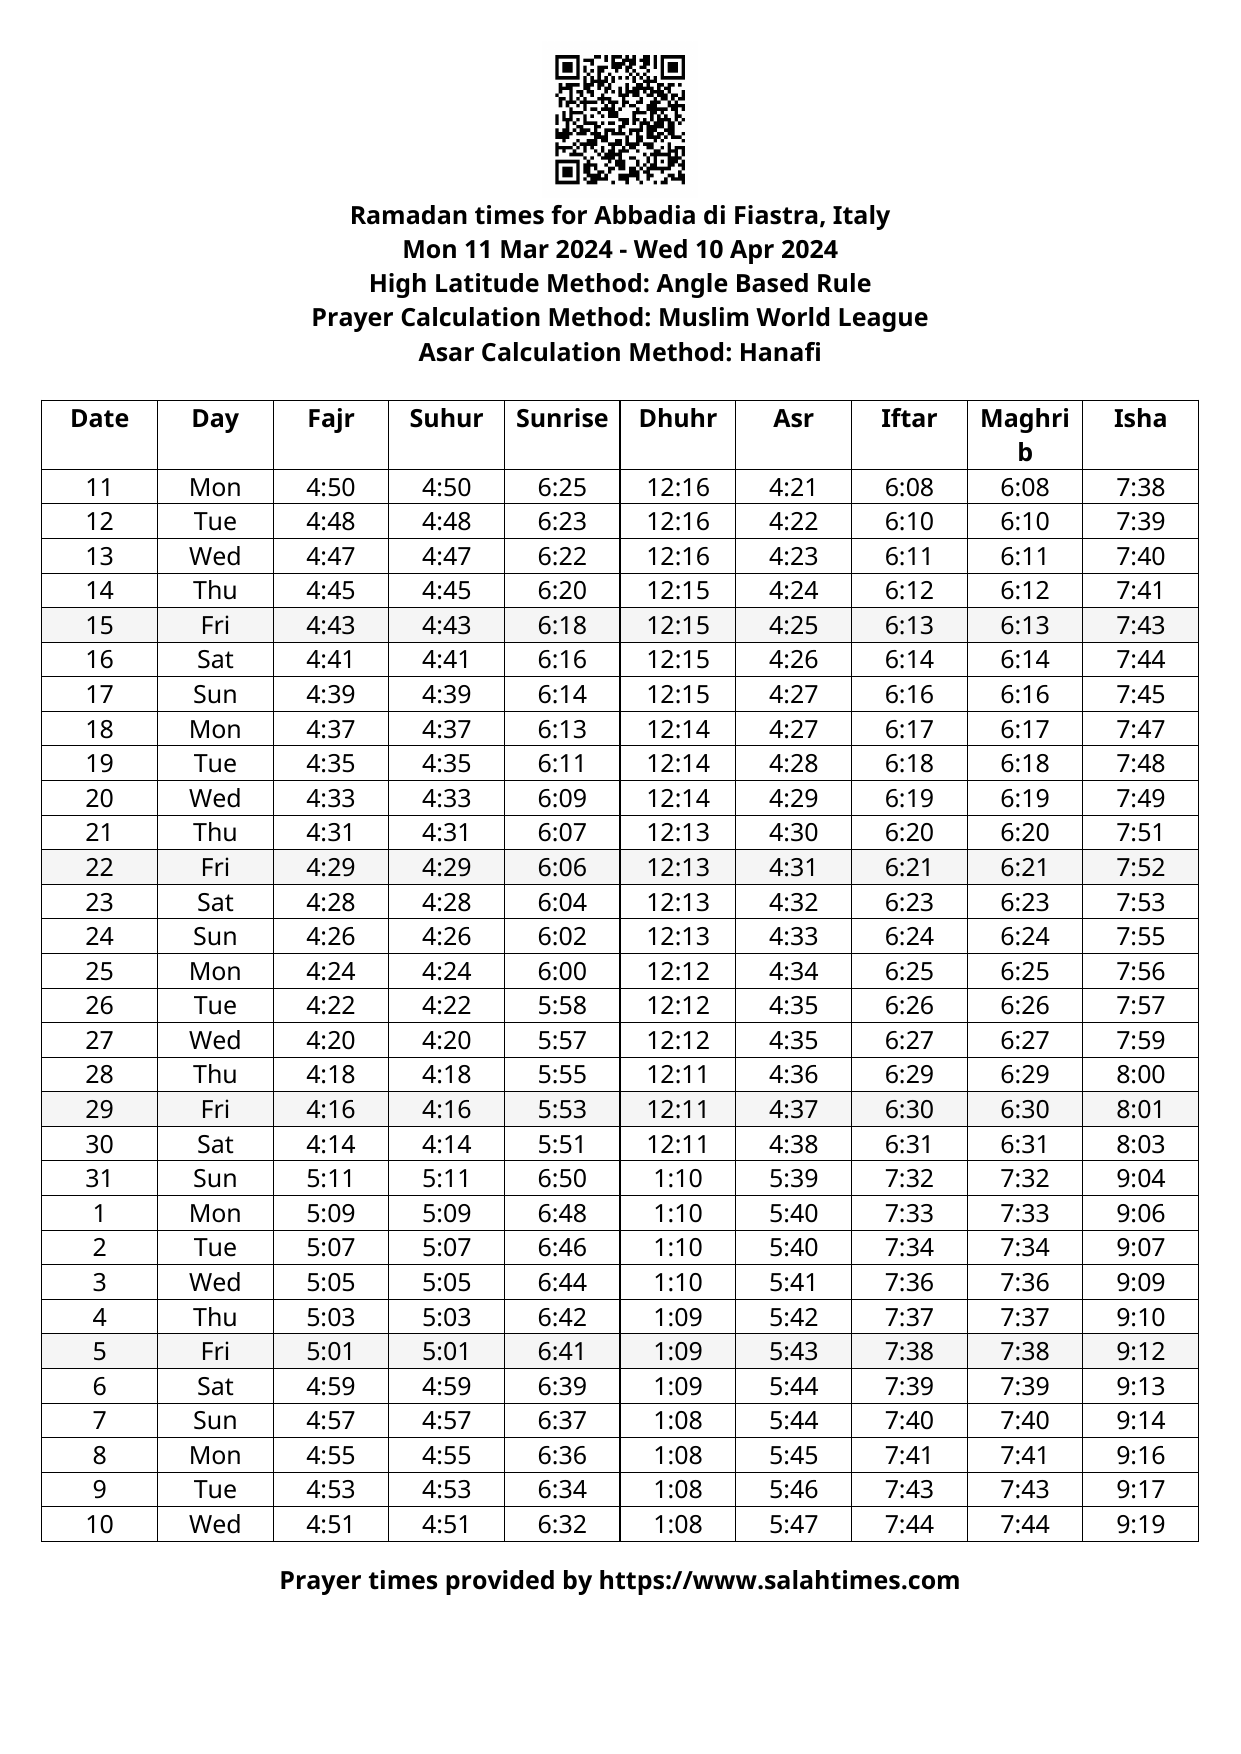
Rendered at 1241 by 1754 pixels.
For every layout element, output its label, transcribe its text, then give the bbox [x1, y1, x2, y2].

table_cell 9:12 [1083, 1334, 1198, 1368]
table_cell 4:32 [736, 885, 851, 918]
table_cell Sun [158, 919, 273, 953]
table_cell 6:08 [852, 470, 967, 503]
table_cell 6:11 [968, 539, 1082, 572]
table_cell 1:09 [621, 1369, 735, 1402]
table_cell 6:27 [852, 1023, 967, 1057]
table_cell 4:20 [274, 1023, 388, 1057]
table_cell 6:13 [505, 712, 619, 745]
table_cell 4:31 [274, 816, 388, 849]
table_cell 4:26 [274, 919, 388, 953]
table_cell 6:31 [968, 1127, 1082, 1160]
table_cell 7:36 [852, 1265, 967, 1299]
table_cell 4:37 [274, 712, 388, 745]
table_cell 6:41 [505, 1334, 619, 1368]
table_cell 6:30 [852, 1092, 967, 1126]
table_cell 12:16 [621, 539, 735, 572]
table_cell 7 [42, 1404, 157, 1437]
table_cell 6:25 [505, 470, 619, 503]
table_cell 5:47 [736, 1507, 851, 1541]
table_cell 12:12 [621, 954, 735, 987]
table_cell Thu [158, 1300, 273, 1333]
table_cell 24 [42, 919, 157, 953]
table_cell 4:59 [389, 1369, 504, 1402]
table_cell 5:53 [505, 1092, 619, 1126]
table_cell 8:00 [1083, 1058, 1198, 1091]
table_cell 7:44 [1083, 643, 1198, 676]
table_cell 4:41 [389, 643, 504, 676]
table_cell 6:16 [505, 643, 619, 676]
table_cell 5:43 [736, 1334, 851, 1368]
table_cell Fri [158, 608, 273, 642]
table_cell 7:33 [852, 1196, 967, 1229]
table_cell 4:16 [389, 1092, 504, 1126]
table_cell 11 [42, 470, 157, 503]
table_cell 5:45 [736, 1438, 851, 1472]
table_cell Fri [158, 1334, 273, 1368]
table_cell 6:13 [852, 608, 967, 642]
table_cell 6:17 [852, 712, 967, 745]
table_cell Tue [158, 1231, 273, 1264]
table_cell 4:59 [274, 1369, 388, 1402]
table_cell 4:23 [736, 539, 851, 572]
table_cell 6:25 [968, 954, 1082, 987]
table_cell 6:18 [505, 608, 619, 642]
table_cell 5:40 [736, 1196, 851, 1229]
table_cell 4:27 [736, 677, 851, 711]
table_cell 4:14 [274, 1127, 388, 1160]
table_cell 5:05 [389, 1265, 504, 1299]
table_cell 7:32 [968, 1161, 1082, 1195]
table_cell 7:51 [1083, 816, 1198, 849]
table_cell 7:34 [968, 1231, 1082, 1264]
table_cell Wed [158, 1507, 273, 1541]
table_cell 5:07 [274, 1231, 388, 1264]
table_cell 6:12 [852, 574, 967, 607]
table_cell 9:16 [1083, 1438, 1198, 1472]
table_cell 5:03 [274, 1300, 388, 1333]
table_cell 4:33 [389, 781, 504, 814]
table_cell 7:41 [968, 1438, 1082, 1472]
text High Latitude Method: Angle Based Rule [42, 266, 1198, 300]
table_cell 6:21 [968, 850, 1082, 884]
table_cell 9:06 [1083, 1196, 1198, 1229]
table_cell 4:20 [389, 1023, 504, 1057]
table_cell 4:50 [274, 470, 388, 503]
table_cell 9:19 [1083, 1507, 1198, 1541]
table_cell Fri [158, 850, 273, 884]
table_cell 7:44 [852, 1507, 967, 1541]
table_cell 6:14 [505, 677, 619, 711]
table_cell 7:39 [968, 1369, 1082, 1402]
table_cell 4:24 [736, 574, 851, 607]
table_cell 16 [42, 643, 157, 676]
table_cell 6:12 [968, 574, 1082, 607]
table_cell 18 [42, 712, 157, 745]
table_cell 6:18 [852, 746, 967, 780]
table_cell 6:07 [505, 816, 619, 849]
table_cell 4:26 [736, 643, 851, 676]
table_cell 12:14 [621, 746, 735, 780]
table_cell 1:08 [621, 1404, 735, 1437]
table_cell 7:53 [1083, 885, 1198, 918]
table_cell 4:48 [274, 504, 388, 538]
table_cell 5 [42, 1334, 157, 1368]
table_cell 6:08 [968, 470, 1082, 503]
table_cell 6:44 [505, 1265, 619, 1299]
table_cell 6:18 [968, 746, 1082, 780]
table_cell 5:11 [389, 1161, 504, 1195]
table_cell 6:09 [505, 781, 619, 814]
table_cell Wed [158, 1265, 273, 1299]
table_cell 6:20 [852, 816, 967, 849]
table_cell 6:27 [968, 1023, 1082, 1057]
table_cell 7:47 [1083, 712, 1198, 745]
table_cell Wed [158, 539, 273, 572]
table_cell 4:24 [274, 954, 388, 987]
table_cell 4:38 [736, 1127, 851, 1160]
table_cell 6:29 [852, 1058, 967, 1091]
table_header Fajr [274, 401, 388, 469]
table_cell 8:01 [1083, 1092, 1198, 1126]
table_cell 4:26 [389, 919, 504, 953]
table_cell 4:51 [274, 1507, 388, 1541]
table_cell 5:40 [736, 1231, 851, 1264]
table_cell 4:57 [274, 1404, 388, 1437]
table_cell 6:31 [852, 1127, 967, 1160]
table_cell 6:32 [505, 1507, 619, 1541]
table_cell 5:41 [736, 1265, 851, 1299]
table_cell 1:08 [621, 1438, 735, 1472]
table_cell 20 [42, 781, 157, 814]
table_cell 7:38 [968, 1334, 1082, 1368]
table_cell 6:20 [968, 816, 1082, 849]
table_cell 4:27 [736, 712, 851, 745]
table_cell 14 [42, 574, 157, 607]
table_cell 9:09 [1083, 1265, 1198, 1299]
table_cell 7:32 [852, 1161, 967, 1195]
table_cell 7:41 [1083, 574, 1198, 607]
table_cell 6:30 [968, 1092, 1082, 1126]
table_cell 4:14 [389, 1127, 504, 1160]
table_cell 12:14 [621, 712, 735, 745]
table_cell 4:33 [736, 919, 851, 953]
table_cell 9:04 [1083, 1161, 1198, 1195]
table_cell 6:00 [505, 954, 619, 987]
table_cell 1:10 [621, 1161, 735, 1195]
table_cell 7:33 [968, 1196, 1082, 1229]
table_cell 1:08 [621, 1507, 735, 1541]
table_cell 6:10 [968, 504, 1082, 538]
table_cell 4:57 [389, 1404, 504, 1437]
table_cell 4:22 [389, 989, 504, 1022]
table_cell 8:03 [1083, 1127, 1198, 1160]
table_cell 6:04 [505, 885, 619, 918]
table_cell 4:45 [389, 574, 504, 607]
table_cell Sat [158, 885, 273, 918]
table_header Sunrise [505, 401, 619, 469]
table_cell 6:36 [505, 1438, 619, 1472]
table_cell 4:30 [736, 816, 851, 849]
table_cell 17 [42, 677, 157, 711]
table_cell 7:43 [852, 1473, 967, 1506]
table_cell 22 [42, 850, 157, 884]
table_cell 6:26 [968, 989, 1082, 1022]
table_cell 7:34 [852, 1231, 967, 1264]
table_cell 12:15 [621, 608, 735, 642]
table_cell 7:52 [1083, 850, 1198, 884]
table_cell 4:39 [389, 677, 504, 711]
table_cell 5:57 [505, 1023, 619, 1057]
table_cell 12:15 [621, 677, 735, 711]
table_cell 4:45 [274, 574, 388, 607]
table_cell 12:16 [621, 470, 735, 503]
table_header Isha [1083, 401, 1198, 469]
table_cell 4:35 [274, 746, 388, 780]
table_header Suhur [389, 401, 504, 469]
table_cell 7:49 [1083, 781, 1198, 814]
table_cell 4:43 [389, 608, 504, 642]
table_header Asr [736, 401, 851, 469]
table_cell 12:15 [621, 574, 735, 607]
table_cell 4:39 [274, 677, 388, 711]
table_cell 7:56 [1083, 954, 1198, 987]
table_cell 5:39 [736, 1161, 851, 1195]
table_cell 1:08 [621, 1473, 735, 1506]
table_cell 6:42 [505, 1300, 619, 1333]
table_cell 4:55 [274, 1438, 388, 1472]
table_cell 6:06 [505, 850, 619, 884]
table_header Dhuhr [621, 401, 735, 469]
table_cell Sat [158, 1127, 273, 1160]
table_cell 31 [42, 1161, 157, 1195]
table_cell 30 [42, 1127, 157, 1160]
table_cell 5:05 [274, 1265, 388, 1299]
table_cell Thu [158, 1058, 273, 1091]
table_cell 6:13 [968, 608, 1082, 642]
table_cell 4:33 [274, 781, 388, 814]
table_cell 6:24 [968, 919, 1082, 953]
table_cell 10 [42, 1507, 157, 1541]
table_cell Mon [158, 1196, 273, 1229]
table_cell 4:29 [389, 850, 504, 884]
table_cell 1:09 [621, 1334, 735, 1368]
table_cell Tue [158, 504, 273, 538]
table_cell 9:07 [1083, 1231, 1198, 1264]
table_cell 4:47 [389, 539, 504, 572]
table_cell Mon [158, 712, 273, 745]
table_cell 5:03 [389, 1300, 504, 1333]
table_cell 6:21 [852, 850, 967, 884]
table_cell 7:43 [968, 1473, 1082, 1506]
table_cell Wed [158, 781, 273, 814]
table_cell 6:19 [968, 781, 1082, 814]
table_cell 4:37 [389, 712, 504, 745]
table_cell 7:38 [1083, 470, 1198, 503]
table_cell 6:10 [852, 504, 967, 538]
table_cell 7:40 [1083, 539, 1198, 572]
table_cell 4:51 [389, 1507, 504, 1541]
table_cell 6:14 [968, 643, 1082, 676]
table_cell 7:40 [852, 1404, 967, 1437]
table_cell 5:58 [505, 989, 619, 1022]
table_cell Thu [158, 574, 273, 607]
table_cell 7:55 [1083, 919, 1198, 953]
table_cell 9 [42, 1473, 157, 1506]
table_cell 7:36 [968, 1265, 1082, 1299]
table_cell 6:16 [852, 677, 967, 711]
table_cell 6:17 [968, 712, 1082, 745]
table_cell 6:11 [852, 539, 967, 572]
table_cell 7:37 [968, 1300, 1082, 1333]
table_cell 1:10 [621, 1231, 735, 1264]
table_cell 6:23 [505, 504, 619, 538]
table_cell 4:22 [274, 989, 388, 1022]
table_cell 4:18 [274, 1058, 388, 1091]
table_cell Sun [158, 1404, 273, 1437]
table_cell 21 [42, 816, 157, 849]
table_cell Sat [158, 643, 273, 676]
table_cell 5:42 [736, 1300, 851, 1333]
table_cell 5:46 [736, 1473, 851, 1506]
table_cell 7:44 [968, 1507, 1082, 1541]
table_cell 4:53 [274, 1473, 388, 1506]
table_cell 4:50 [389, 470, 504, 503]
table_cell 7:37 [852, 1300, 967, 1333]
table_cell 4:37 [736, 1092, 851, 1126]
table_cell 6 [42, 1369, 157, 1402]
table_cell 7:43 [1083, 608, 1198, 642]
table_cell 13 [42, 539, 157, 572]
table_cell 9:13 [1083, 1369, 1198, 1402]
table_cell 4:18 [389, 1058, 504, 1091]
table_cell 4:16 [274, 1092, 388, 1126]
table_cell 4:35 [736, 989, 851, 1022]
table_cell 3 [42, 1265, 157, 1299]
table_cell 26 [42, 989, 157, 1022]
table_cell 23 [42, 885, 157, 918]
table_cell 5:01 [274, 1334, 388, 1368]
table_cell 12:16 [621, 504, 735, 538]
table_cell 4:43 [274, 608, 388, 642]
table_cell 4:47 [274, 539, 388, 572]
table_cell Mon [158, 1438, 273, 1472]
table_cell 4:31 [736, 850, 851, 884]
table_cell 12:12 [621, 989, 735, 1022]
table_cell Sun [158, 677, 273, 711]
table_cell 7:48 [1083, 746, 1198, 780]
table_cell 19 [42, 746, 157, 780]
table_cell 4:25 [736, 608, 851, 642]
table_cell 4:28 [736, 746, 851, 780]
table_cell 1:09 [621, 1300, 735, 1333]
table_header Maghrib [968, 401, 1082, 469]
table_cell 5:44 [736, 1369, 851, 1402]
table_cell 7:41 [852, 1438, 967, 1472]
table_cell 4:35 [736, 1023, 851, 1057]
text Prayer Calculation Method: Muslim World League [42, 300, 1198, 334]
table_cell 4:48 [389, 504, 504, 538]
table_cell 1:10 [621, 1265, 735, 1299]
table_cell Tue [158, 746, 273, 780]
table_cell 6:20 [505, 574, 619, 607]
table_cell 12:13 [621, 850, 735, 884]
table_cell 5:09 [389, 1196, 504, 1229]
table_cell 4:24 [389, 954, 504, 987]
table_cell 6:02 [505, 919, 619, 953]
table_cell 4:28 [389, 885, 504, 918]
table_cell 6:29 [968, 1058, 1082, 1091]
table_cell 15 [42, 608, 157, 642]
table_cell 28 [42, 1058, 157, 1091]
picture [542, 41, 699, 198]
text Ramadan times for Abbadia di Fiastra, Italy [42, 198, 1198, 232]
table_cell 6:39 [505, 1369, 619, 1402]
table_cell 7:59 [1083, 1023, 1198, 1057]
table_cell 7:39 [1083, 504, 1198, 538]
table_cell 7:45 [1083, 677, 1198, 711]
table_header Date [42, 401, 157, 469]
table_cell Wed [158, 1023, 273, 1057]
table_cell 7:38 [852, 1334, 967, 1368]
table_cell 12:11 [621, 1127, 735, 1160]
table_cell 6:48 [505, 1196, 619, 1229]
table_cell 6:19 [852, 781, 967, 814]
table_cell 12 [42, 504, 157, 538]
table_cell 4:22 [736, 504, 851, 538]
table_cell 29 [42, 1092, 157, 1126]
table_cell 9:17 [1083, 1473, 1198, 1506]
table_cell 12:12 [621, 1023, 735, 1057]
table_cell 27 [42, 1023, 157, 1057]
table_cell 5:07 [389, 1231, 504, 1264]
table_cell Tue [158, 1473, 273, 1506]
table_cell 4:53 [389, 1473, 504, 1506]
table_cell 4:36 [736, 1058, 851, 1091]
text Mon 11 Mar 2024 - Wed 10 Apr 2024 [42, 232, 1198, 266]
table_cell 12:13 [621, 919, 735, 953]
table_cell 12:13 [621, 885, 735, 918]
text Asar Calculation Method: Hanafi [42, 334, 1198, 368]
table_cell 6:22 [505, 539, 619, 572]
table_cell 8 [42, 1438, 157, 1472]
table_cell 5:51 [505, 1127, 619, 1160]
table_cell 6:11 [505, 746, 619, 780]
table_cell Tue [158, 989, 273, 1022]
table_cell 9:14 [1083, 1404, 1198, 1437]
table_cell 12:11 [621, 1092, 735, 1126]
table_cell 7:40 [968, 1404, 1082, 1437]
text Prayer times provided by https://www.salahtimes.com [42, 1563, 1198, 1597]
table_cell 6:26 [852, 989, 967, 1022]
table_cell 6:23 [968, 885, 1082, 918]
table_cell 4:29 [736, 781, 851, 814]
table_cell 4:21 [736, 470, 851, 503]
table_cell 6:46 [505, 1231, 619, 1264]
table_cell 12:14 [621, 781, 735, 814]
table_cell 12:15 [621, 643, 735, 676]
table_cell 7:39 [852, 1369, 967, 1402]
table_cell 2 [42, 1231, 157, 1264]
table_cell Sun [158, 1161, 273, 1195]
table_header Iftar [852, 401, 967, 469]
table_cell 9:10 [1083, 1300, 1198, 1333]
table_cell 6:50 [505, 1161, 619, 1195]
table_cell 4:28 [274, 885, 388, 918]
table_cell Thu [158, 816, 273, 849]
table_cell 6:16 [968, 677, 1082, 711]
table_cell Mon [158, 470, 273, 503]
table_cell 12:11 [621, 1058, 735, 1091]
table_cell 4:41 [274, 643, 388, 676]
table_cell 6:34 [505, 1473, 619, 1506]
table_cell 4:55 [389, 1438, 504, 1472]
table_cell 1:10 [621, 1196, 735, 1229]
table_cell 4 [42, 1300, 157, 1333]
table_cell 5:11 [274, 1161, 388, 1195]
table_cell 6:37 [505, 1404, 619, 1437]
table_cell 6:14 [852, 643, 967, 676]
table_cell Fri [158, 1092, 273, 1126]
table_cell 6:25 [852, 954, 967, 987]
table_cell 1 [42, 1196, 157, 1229]
table_cell 6:24 [852, 919, 967, 953]
table_cell 6:23 [852, 885, 967, 918]
table_header Day [158, 401, 273, 469]
table_cell 4:35 [389, 746, 504, 780]
table_cell 4:34 [736, 954, 851, 987]
table_cell Sat [158, 1369, 273, 1402]
table_cell 5:44 [736, 1404, 851, 1437]
table_cell 12:13 [621, 816, 735, 849]
table_cell 5:55 [505, 1058, 619, 1091]
table_cell 5:09 [274, 1196, 388, 1229]
table_cell 25 [42, 954, 157, 987]
table_cell 7:57 [1083, 989, 1198, 1022]
table_cell Mon [158, 954, 273, 987]
table_cell 4:31 [389, 816, 504, 849]
table_cell 4:29 [274, 850, 388, 884]
table_cell 5:01 [389, 1334, 504, 1368]
